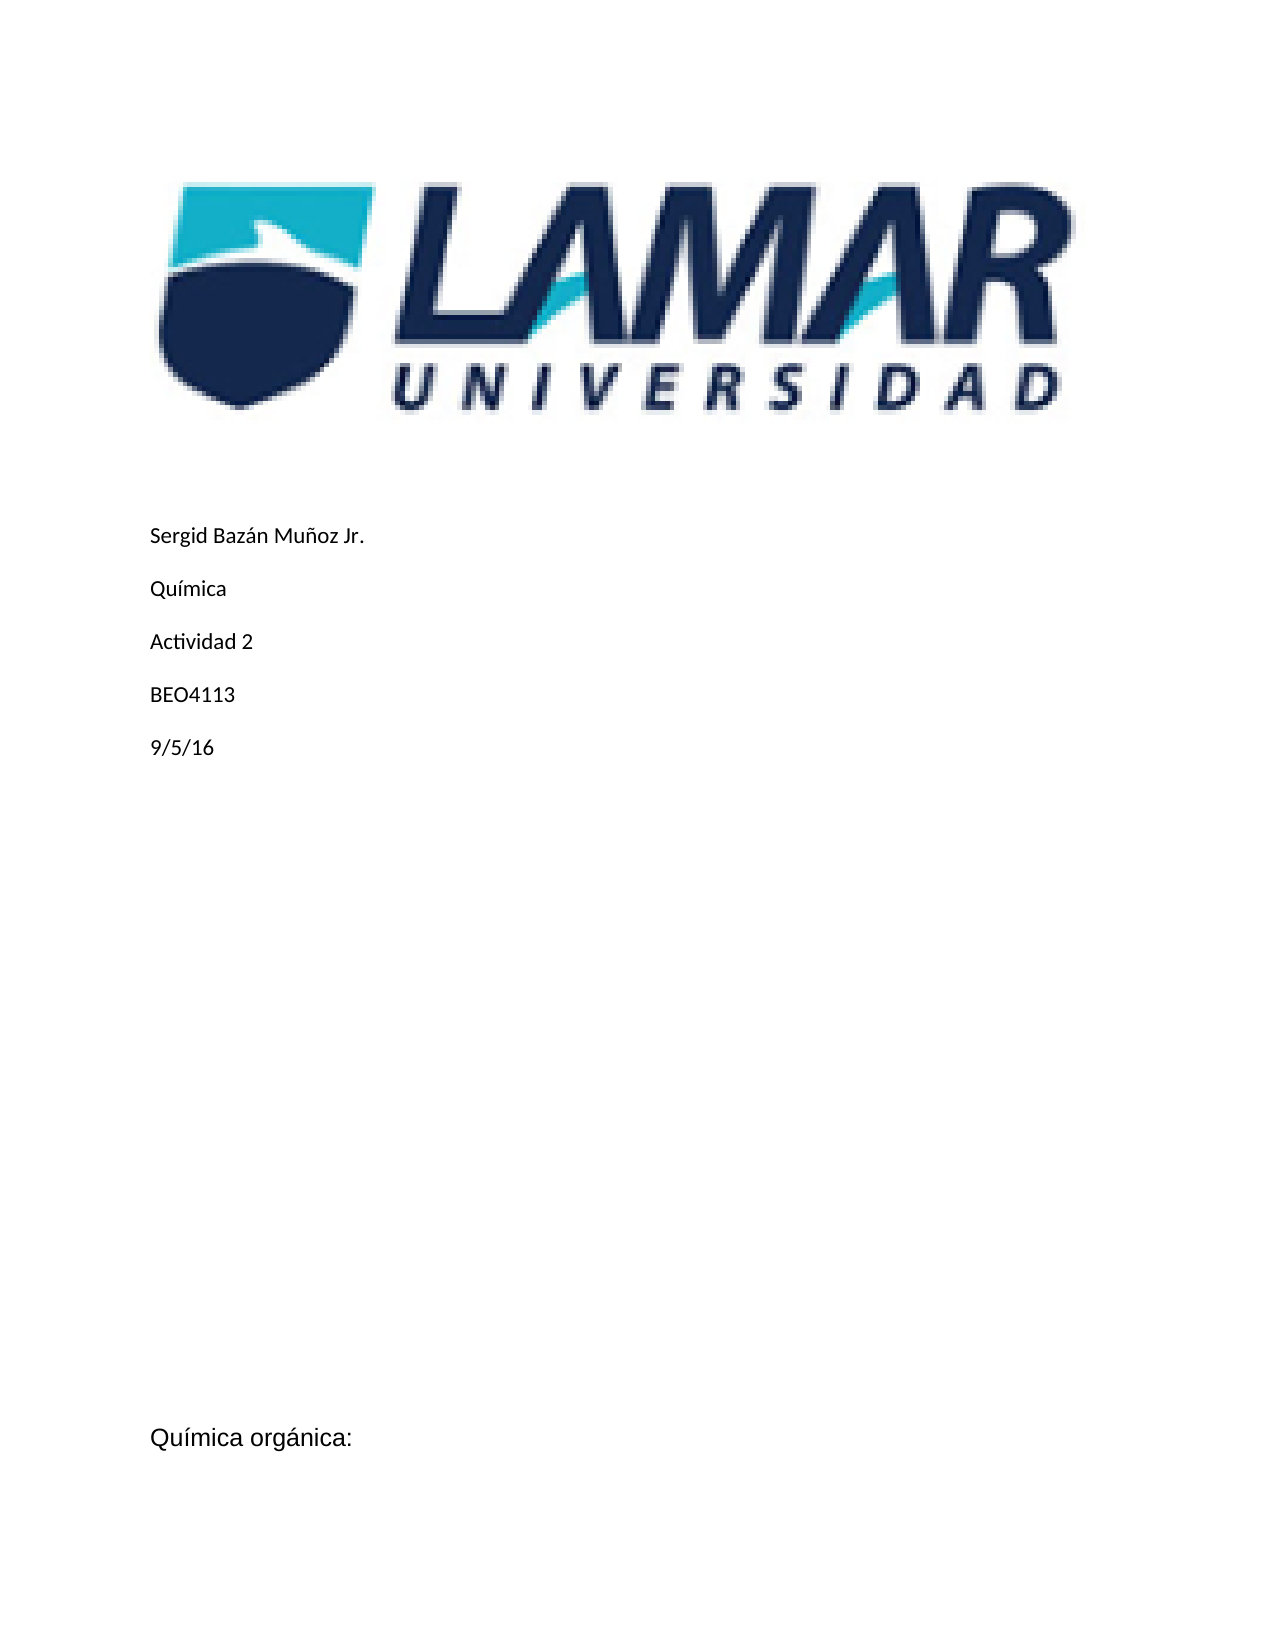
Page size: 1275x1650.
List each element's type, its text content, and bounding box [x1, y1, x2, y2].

text Química [150, 574, 1125, 602]
text Sergid Bazán Muñoz Jr. [150, 521, 1125, 549]
picture [150, 150, 1085, 444]
text Actividad 2 [150, 627, 1125, 655]
text BEO4113 [150, 680, 1125, 708]
text 9/5/16 [150, 733, 1125, 761]
text Química orgánica: [150, 1423, 1125, 1451]
